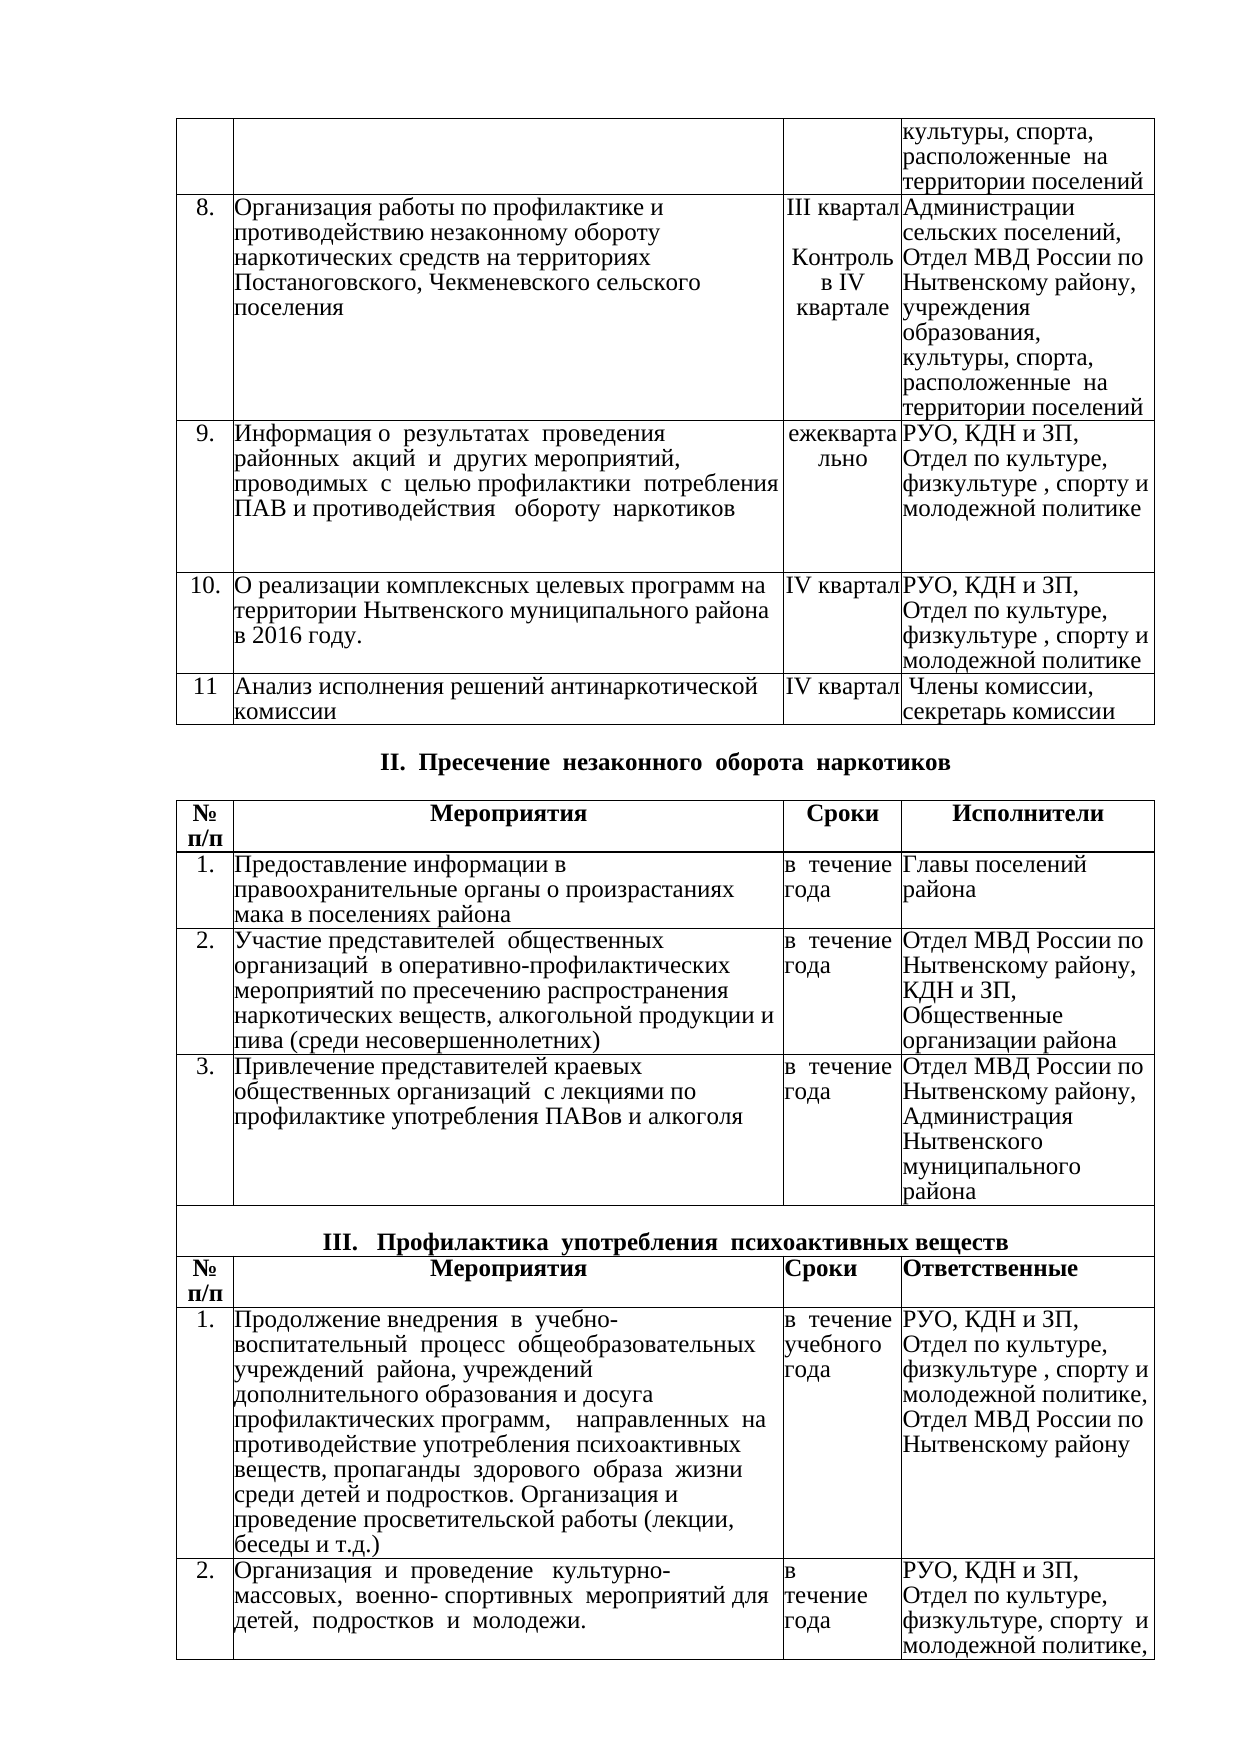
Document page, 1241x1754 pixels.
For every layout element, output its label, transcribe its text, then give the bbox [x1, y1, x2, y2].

table_cell 11 [177, 674, 233, 724]
table_cell РУО, КДН и ЗП, Отдел по культуре, физкультуре , спорту и молодежной политике, Отдел МВД России по Нытвенскому району [902, 1308, 1154, 1558]
table_cell 2. [177, 1559, 233, 1659]
table_cell 10. [177, 573, 233, 673]
table_cell Привлечение представителей краевых общественных организаций с лекциями по профилактике употребления ПАВов и алкоголя [234, 1055, 783, 1204]
table_cell в течение года [784, 1055, 901, 1204]
table_cell в течение года [784, 1559, 901, 1659]
table_cell Главы поселений района [902, 853, 1154, 927]
table_cell II. Пресечение незаконного оборота наркотиков [177, 725, 1154, 800]
table_cell 1. [177, 853, 233, 927]
table_cell № п/п [177, 1257, 233, 1307]
table_cell 9. [177, 421, 233, 572]
table_cell Мероприятия [234, 801, 783, 851]
table_cell 3. [177, 1055, 233, 1204]
table_cell 7. [177, 119, 233, 194]
table_cell 1. [177, 1308, 233, 1558]
table_cell Сроки [784, 801, 901, 851]
table_cell 8. [177, 195, 233, 420]
table_cell Отдел МВД России по Нытвенскому району, КДН и ЗП, Общественные организации района [902, 929, 1154, 1053]
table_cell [234, 119, 783, 194]
table_cell Предоставление информации в правоохранительные органы о произрастаниях мака в поселениях района [234, 853, 783, 927]
table_cell в течение года [784, 929, 901, 1053]
table_cell IV квартал [784, 573, 901, 673]
table_cell III. Профилактика употребления психоактивных веществ [177, 1206, 1154, 1256]
table_cell № п/п [177, 801, 233, 851]
table_cell О реализации комплексных целевых программ на территории Нытвенского муниципального района в 2016 году. [234, 573, 783, 673]
table_cell Исполнители [902, 801, 1154, 851]
table_cell Члены комиссии, секретарь комиссии [902, 674, 1154, 724]
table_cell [902, 119, 1154, 194]
table_cell в течение года [784, 853, 901, 927]
table_cell Отдел МВД России по Нытвенскому району, Администрация Нытвенского муниципального района [902, 1055, 1154, 1204]
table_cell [784, 119, 901, 194]
table_cell Ответственные [902, 1257, 1154, 1307]
table_cell 2. [177, 929, 233, 1053]
table_cell Информация о результатах проведения районных акций и других мероприятий, проводимых с целью профилактики потребления ПАВ и противодействия обороту наркотиков [234, 421, 783, 572]
table_cell Анализ исполнения решений антинаркотической комиссии [234, 674, 783, 724]
table_cell Продолжение внедрения в учебно-воспитательный процесс общеобразовательных учреждений района, учреждений дополнительного образования и досуга профилактических программ, направленных на противодействие употребления психоактивных веществ, пропаганды здорового образа жизни среди детей и подростков. Организация и проведение просветительской работы (лекции, беседы и т.д.) [234, 1308, 783, 1558]
table_cell РУО, КДН и ЗП, Отдел по культуре, физкультуре , спорту и молодежной политике [902, 573, 1154, 673]
table_cell ежеквартально [784, 421, 901, 572]
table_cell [234, 1559, 783, 1659]
table_cell Сроки [784, 1257, 901, 1307]
table_cell в течение учебного года [784, 1308, 901, 1558]
table_cell РУО, КДН и ЗП, Отдел по культуре, физкультуре , спорту и молодежной политике [902, 421, 1154, 572]
table_cell Участие представителей общественных организаций в оперативно-профилактических мероприятий по пресечению распространения наркотических веществ, алкогольной продукции и пива (среди несовершеннолетних) [234, 929, 783, 1053]
table_cell III квартал Контроль в IV квартале [784, 195, 901, 420]
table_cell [902, 1559, 1154, 1659]
table_cell Мероприятия [234, 1257, 783, 1307]
table_cell IV квартал [784, 674, 901, 724]
table_cell Организация работы по профилактике и противодействию незаконному обороту наркотических средств на территориях Постаноговского, Чекменевского сельского поселения [234, 195, 783, 420]
